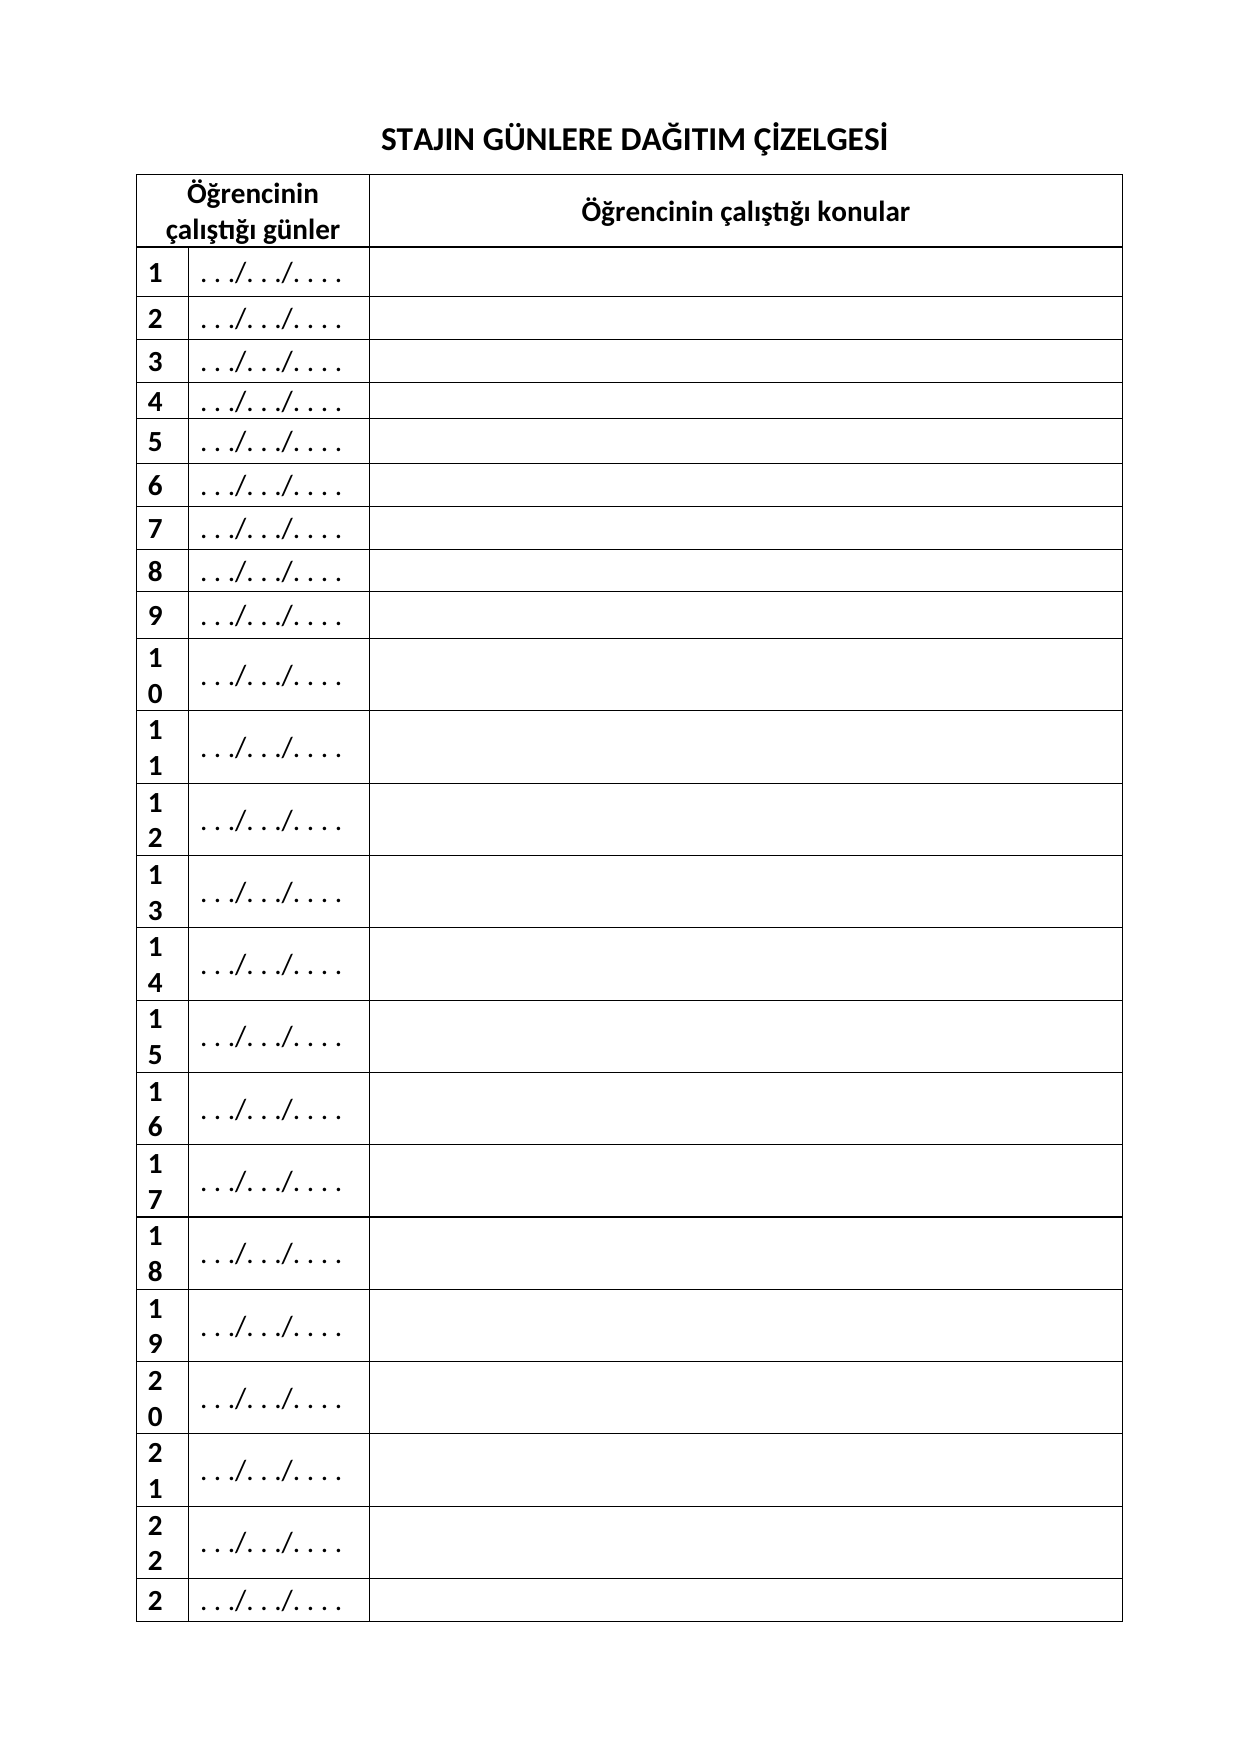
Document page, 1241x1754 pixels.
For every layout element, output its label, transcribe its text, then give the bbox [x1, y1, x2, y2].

table_cell 9 [137, 592, 188, 638]
table_cell [370, 419, 1122, 463]
table_cell 8 [137, 550, 188, 591]
table_header Öğrencinin çalıştığı günler [137, 175, 369, 246]
table_cell . . ./. . ./. . . . [189, 419, 369, 463]
table_cell 11 [137, 711, 188, 783]
table_cell 3 [137, 340, 188, 382]
table_cell [370, 340, 1122, 382]
text STAJIN GÜNLERE DAĞITIM ÇİZELGESİ [148, 118, 1122, 159]
table_cell . . ./. . ./. . . . [189, 639, 369, 710]
table_cell [370, 711, 1122, 783]
table_cell 4 [137, 383, 188, 418]
table_cell [370, 639, 1122, 710]
table_cell . . ./. . ./. . . . [189, 1073, 369, 1144]
table_cell . . ./. . ./. . . . [189, 1579, 369, 1621]
table_cell 14 [137, 928, 188, 999]
table_cell . . ./. . ./. . . . [189, 711, 369, 783]
table_cell . . ./. . ./. . . . [189, 507, 369, 549]
table_cell . . ./. . ./. . . . [189, 1218, 369, 1289]
table_cell [370, 1001, 1122, 1072]
table_cell 5 [137, 419, 188, 463]
table_cell [370, 1579, 1122, 1621]
table_cell 13 [137, 856, 188, 927]
table_cell [370, 592, 1122, 638]
table_cell 1 [137, 248, 188, 296]
table_cell [370, 928, 1122, 999]
table_cell [370, 1507, 1122, 1578]
table_cell [370, 1218, 1122, 1289]
table_cell [370, 784, 1122, 855]
table_cell 10 [137, 639, 188, 710]
table_cell [370, 464, 1122, 506]
table_cell [370, 383, 1122, 418]
table_cell . . ./. . ./. . . . [189, 464, 369, 506]
table_cell 18 [137, 1218, 188, 1289]
table_cell 6 [137, 464, 188, 506]
table_cell [370, 1290, 1122, 1361]
table_cell [370, 550, 1122, 591]
table_cell . . ./. . ./. . . . [189, 248, 369, 296]
table_cell . . ./. . ./. . . . [189, 1362, 369, 1433]
table_cell [370, 1362, 1122, 1433]
table_cell . . ./. . ./. . . . [189, 1001, 369, 1072]
table_cell 7 [137, 507, 188, 549]
table_cell . . ./. . ./. . . . [189, 340, 369, 382]
table_cell 17 [137, 1145, 188, 1216]
table_cell [370, 856, 1122, 927]
table_cell 15 [137, 1001, 188, 1072]
table_cell 20 [137, 1362, 188, 1433]
table_cell [370, 297, 1122, 338]
table_cell [370, 507, 1122, 549]
table_cell 21 [137, 1434, 188, 1506]
table_cell . . ./. . ./. . . . [189, 592, 369, 638]
table_cell . . ./. . ./. . . . [189, 1507, 369, 1578]
table_cell . . ./. . ./. . . . [189, 856, 369, 927]
table_cell . . ./. . ./. . . . [189, 297, 369, 338]
table_cell [370, 1073, 1122, 1144]
table_cell . . ./. . ./. . . . [189, 1434, 369, 1506]
table_cell . . ./. . ./. . . . [189, 1290, 369, 1361]
table_cell [370, 1145, 1122, 1216]
table_cell 22 [137, 1507, 188, 1578]
table_cell 2 [137, 297, 188, 338]
table_cell 19 [137, 1290, 188, 1361]
table_cell [370, 248, 1122, 296]
table_header Öğrencinin çalıştığı konular [370, 175, 1122, 246]
table_cell 23 [137, 1579, 188, 1621]
table_cell 16 [137, 1073, 188, 1144]
table_cell . . ./. . ./. . . . [189, 550, 369, 591]
table_cell [370, 1434, 1122, 1506]
table_cell . . ./. . ./. . . . [189, 1145, 369, 1216]
table_cell 12 [137, 784, 188, 855]
table_cell . . ./. . ./. . . . [189, 784, 369, 855]
table_cell . . ./. . ./. . . . [189, 928, 369, 999]
table_cell . . ./. . ./. . . . [189, 383, 369, 418]
